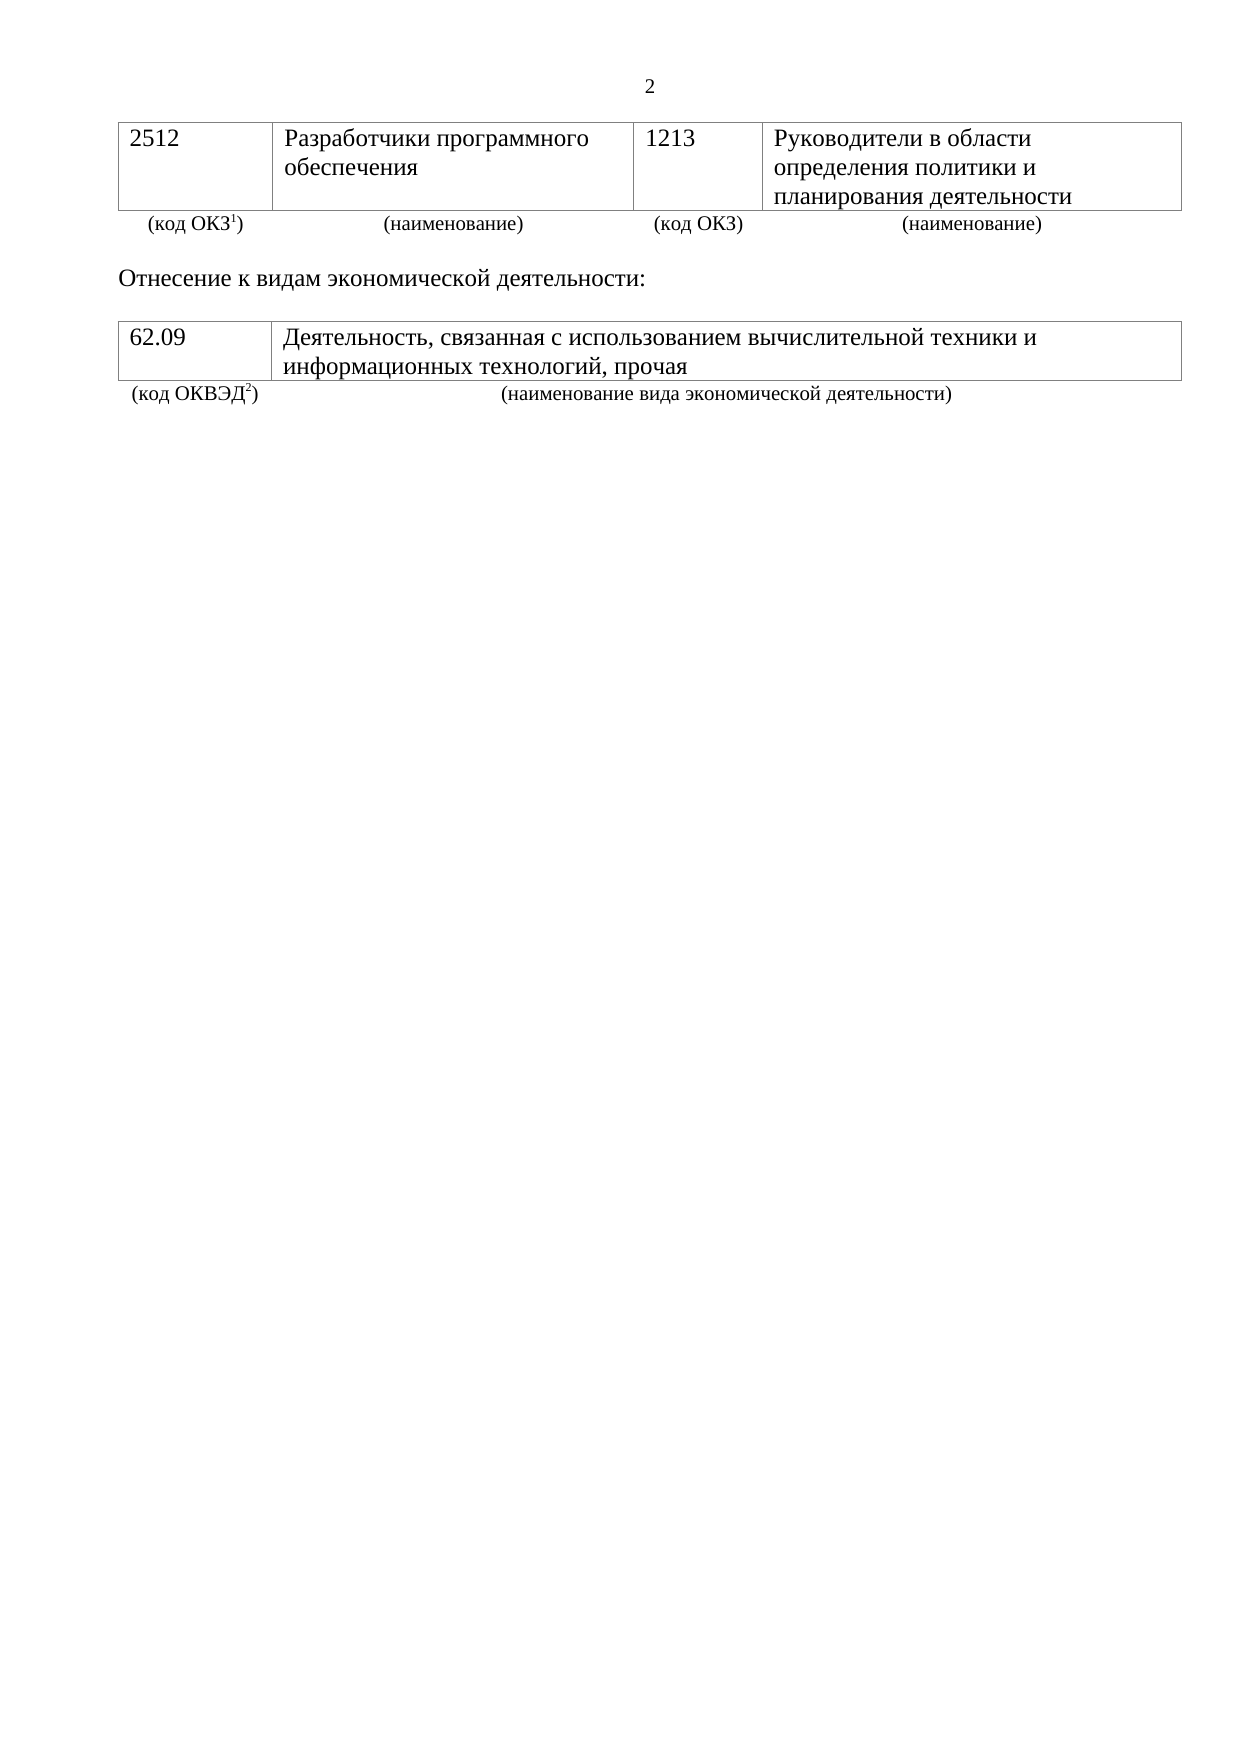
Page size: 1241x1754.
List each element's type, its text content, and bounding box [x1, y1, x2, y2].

table_cell Разработчики программного обеспечения [273, 123, 633, 209]
table_cell (наименование) [273, 211, 634, 235]
table_cell 1213 [634, 123, 762, 209]
table_cell (код ОКЗ) [118, 211, 273, 235]
text Отнесение к видам экономической деятельности: [118, 263, 1181, 292]
table_header 62.09 [119, 322, 271, 379]
table_header Деятельность, связанная с использованием вычислительной техники и информационных технологий, прочая [272, 322, 1181, 379]
table_cell Руководители в области определения политики и планирования деятельности [763, 123, 1181, 209]
table_cell (код ОКЗ) [634, 211, 762, 235]
table_cell (наименование) [763, 211, 1181, 235]
table_cell (наименование вида экономической деятельности) [272, 381, 1181, 404]
table_cell 2512 [119, 123, 272, 209]
table_cell (код ОКВЭД) [118, 381, 272, 404]
